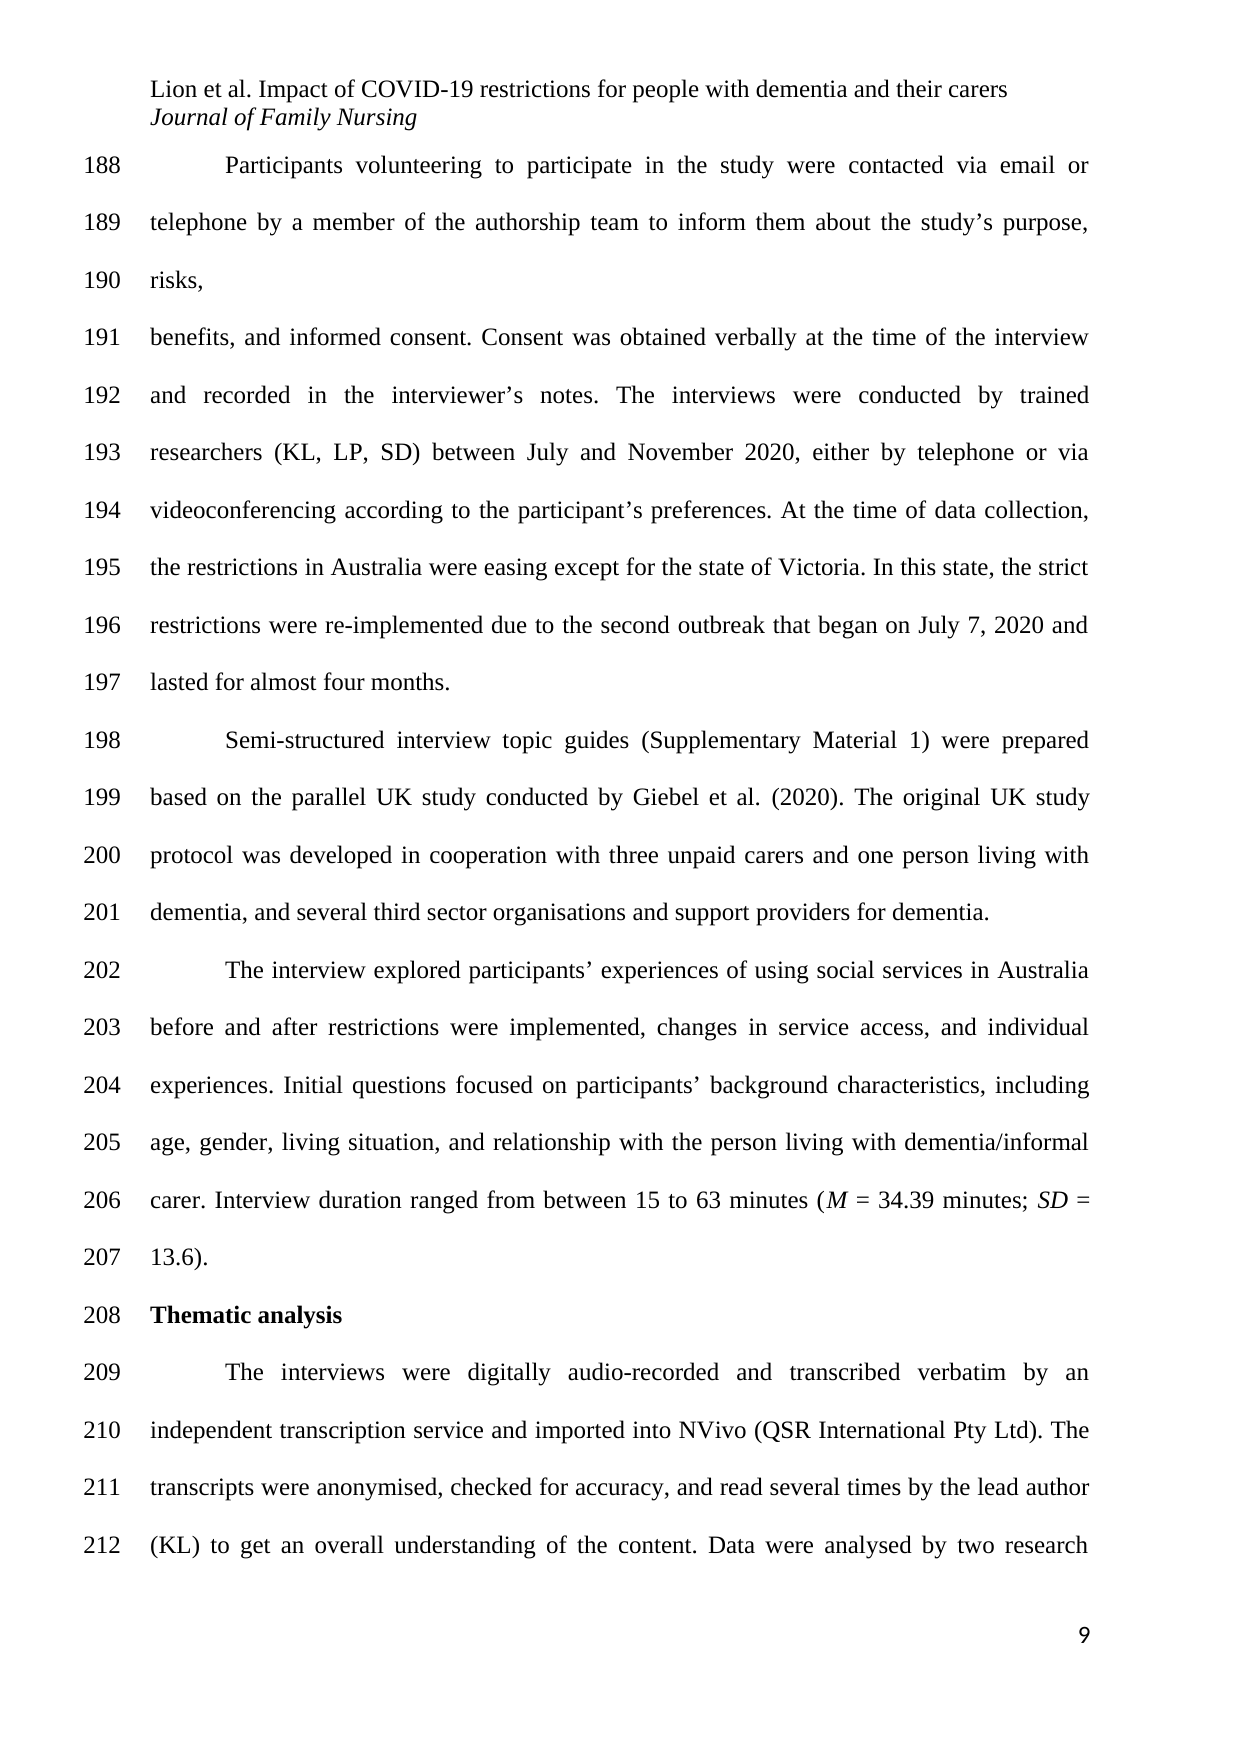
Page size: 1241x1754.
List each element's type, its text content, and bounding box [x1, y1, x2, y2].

text benefits, and informed consent. Consent was obtained verbally at the time of the interview and recorded in the interviewer’s notes. The interviews were conducted by trained researchers (KL, LP, SD) between July and November 2020, either by telephone or via videoconferencing according to the participant’s preferences. At the time of data collection, the restrictions in Australia were easing except for the state of Victoria. In this state, the strict restrictions were re-implemented due to the second outbreak that began on July 7, 2020 and lasted for almost four months. [150, 322, 1090, 696]
text Thematic analysis [150, 1300, 1090, 1329]
text Semi-structured interview topic guides (Supplementary Material 1) were prepared based on the parallel UK study conducted by Giebel et al. . The original UK study protocol was developed in cooperation with three unpaid carers and one person living with dementia, and several third sector organisations and support providers for dementia. [150, 725, 1090, 926]
text Participants volunteering to participate in the study were contacted via email or telephone by a member of the authorship team to inform them about the study’s purpose, risks, [150, 150, 1090, 294]
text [150, 1357, 1090, 1559]
text The interview explored participants’ experiences of using social services in Australia before and after restrictions were implemented, changes in service access, and individual experiences. Initial questions focused on participants’ background characteristics, including age, gender, living situation, and relationship with the person living with dementia/informal carer. Interview duration ranged from between 15 to 63 minutes (M = 34.39 minutes; SD = 13.6). [150, 955, 1090, 1271]
